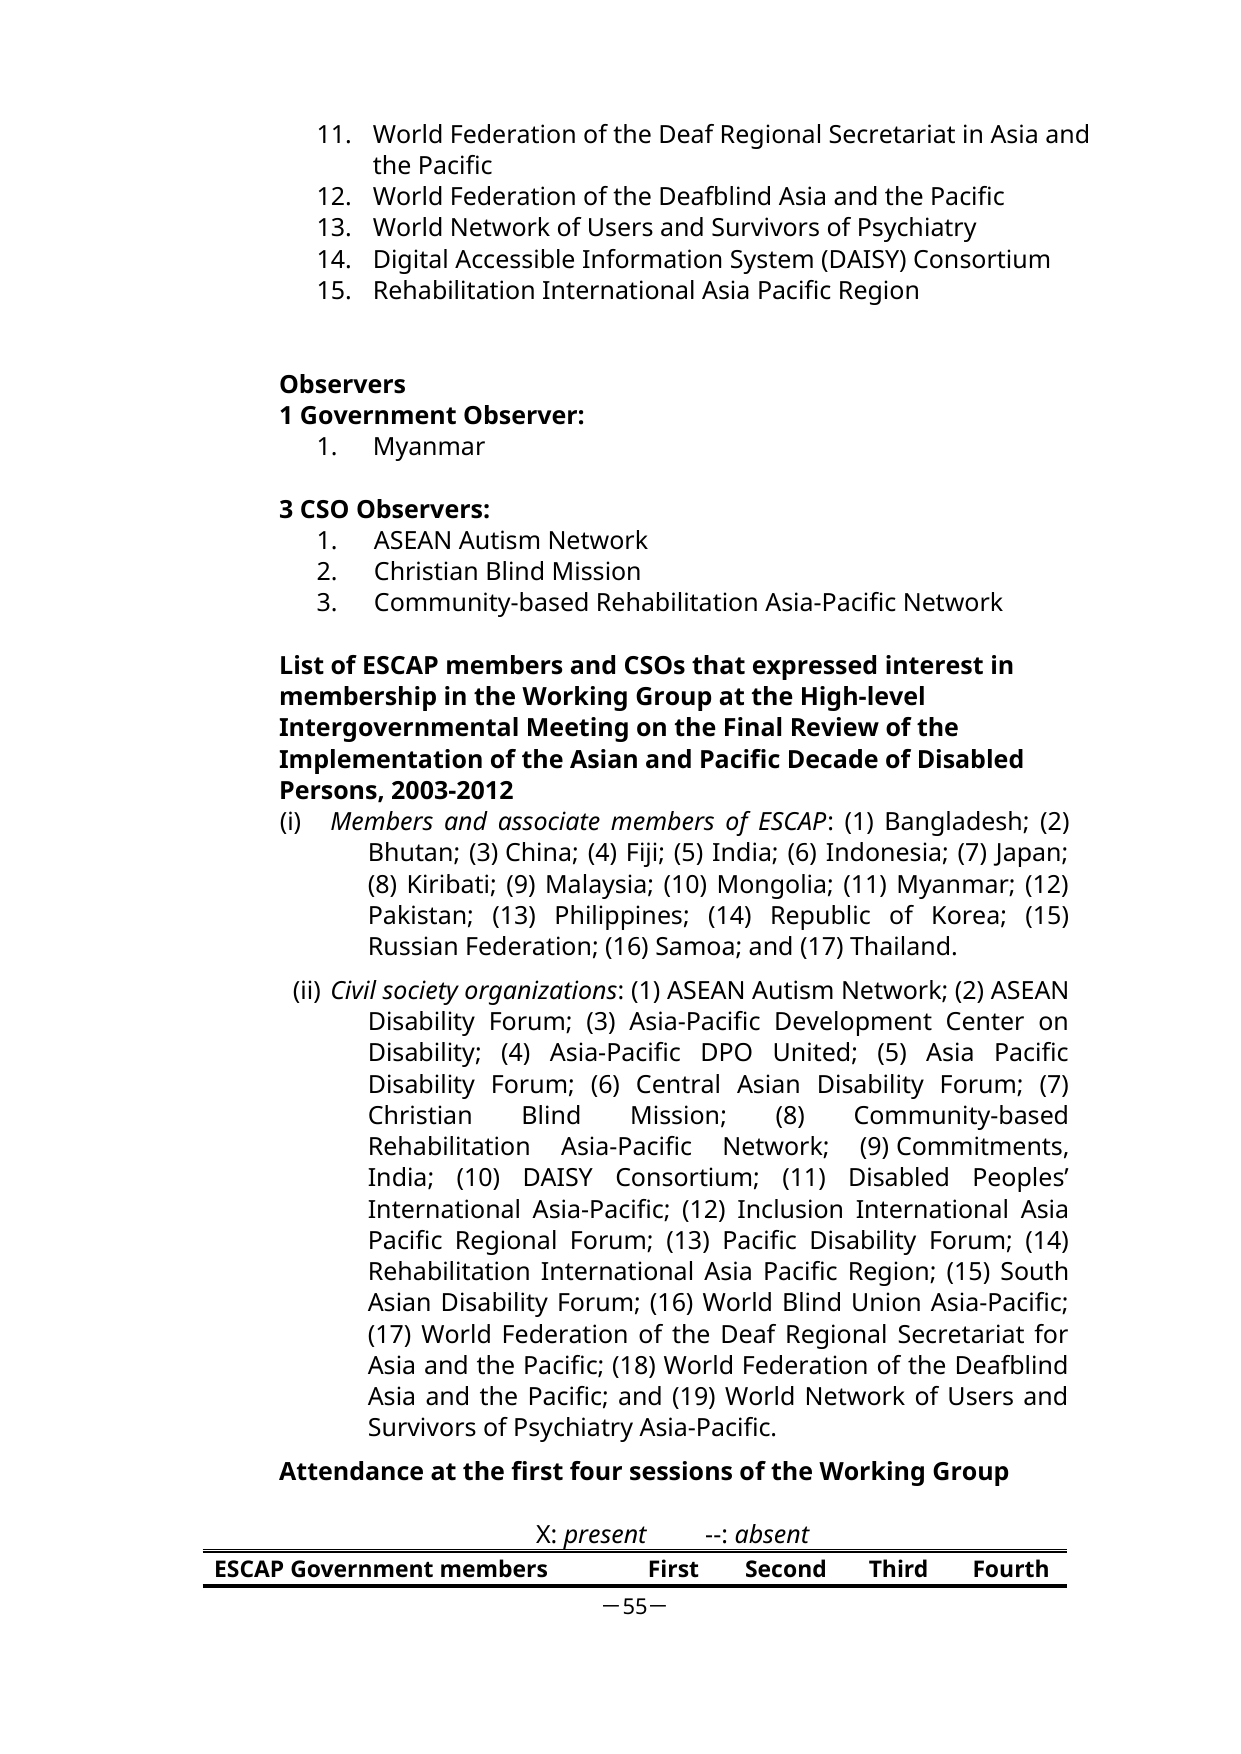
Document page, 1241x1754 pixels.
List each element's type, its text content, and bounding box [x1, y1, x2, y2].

list Rehabilitation International Asia Pacific Region [316, 274, 1122, 306]
list Christian Blind Mission [223, 556, 1122, 587]
text Observers [223, 368, 1122, 399]
text Attendance at the first four sessions of the Working Group [279, 1456, 1122, 1487]
list World Federation of the Deafblind Asia and the Pacific [316, 181, 1122, 212]
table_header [203, 1553, 617, 1584]
text 3 CSO Observers: [223, 493, 1122, 524]
list Community-based Rehabilitation Asia-Pacific Network [223, 587, 1122, 618]
list ASEAN Autism Network [223, 524, 1122, 556]
text List of ESCAP members and CSOs that expressed interest in membership in the Working Group at the High-level Intergovernmental Meeting on the Final Review of the Implementation of the Asian and Pacific Decade of Disabled Persons, 2003-2012 [279, 649, 1122, 806]
text 1 Government Observer: [223, 399, 1122, 431]
table_header Third Session [842, 1553, 954, 1584]
table_header Fourth Session [955, 1553, 1067, 1584]
table_header Second Session [730, 1553, 842, 1584]
list World Federation of the Deaf Regional Secretariat in Asia and the Pacific [316, 118, 1122, 181]
list Myanmar [316, 431, 1122, 462]
text (i) Members and associate members of ESCAP: (1) Bangladesh; (2) Bhutan; (3) China; (4) Fiji; (5) India; (6) Indonesia; (7) Japan; (8) Kiribati; (9) Malaysia; (10) Mongolia; (11) Myanmar; (12) Pakistan; (13) Philippines; (14) Republic of Korea; (15) Russian Federation; (16) Samoa; and (17) Thailand. [279, 806, 1069, 962]
table_header First Session [617, 1553, 729, 1584]
list World Network of Users and Survivors of Psychiatry [316, 212, 1122, 243]
list Digital Accessible Information System (DAISY) Consortium [316, 243, 1122, 274]
text X: present --: absent [223, 1518, 1122, 1549]
text (ii) Civil society organizations: (1) ASEAN Autism Network; (2) ASEAN Disability Forum; (3) Asia-Pacific Development Center on Disability; (4) Asia-Pacific DPO United; (5) Asia Pacific Disability Forum; (6) Central Asian Disability Forum; (7) Christian Blind Mission; (8) Community-based Rehabilitation Asia-Pacific Network; (9) Commitments, India; (10) DAISY Consortium; (11) Disabled Peoples’ International Asia-Pacific; (12) Inclusion International Asia Pacific Regional Forum; (13) Pacific Disability Forum; (14) Rehabilitation International Asia Pacific Region; (15) South Asian Disability Forum; (16) World Blind Union Asia-Pacific; (17) World Federation of the Deaf Regional Secretariat for Asia and the Pacific; (18) World Federation of the Deafblind Asia and the Pacific; and (19) World Network of Users and Survivors of Psychiatry Asia-Pacific. [279, 974, 1069, 1443]
